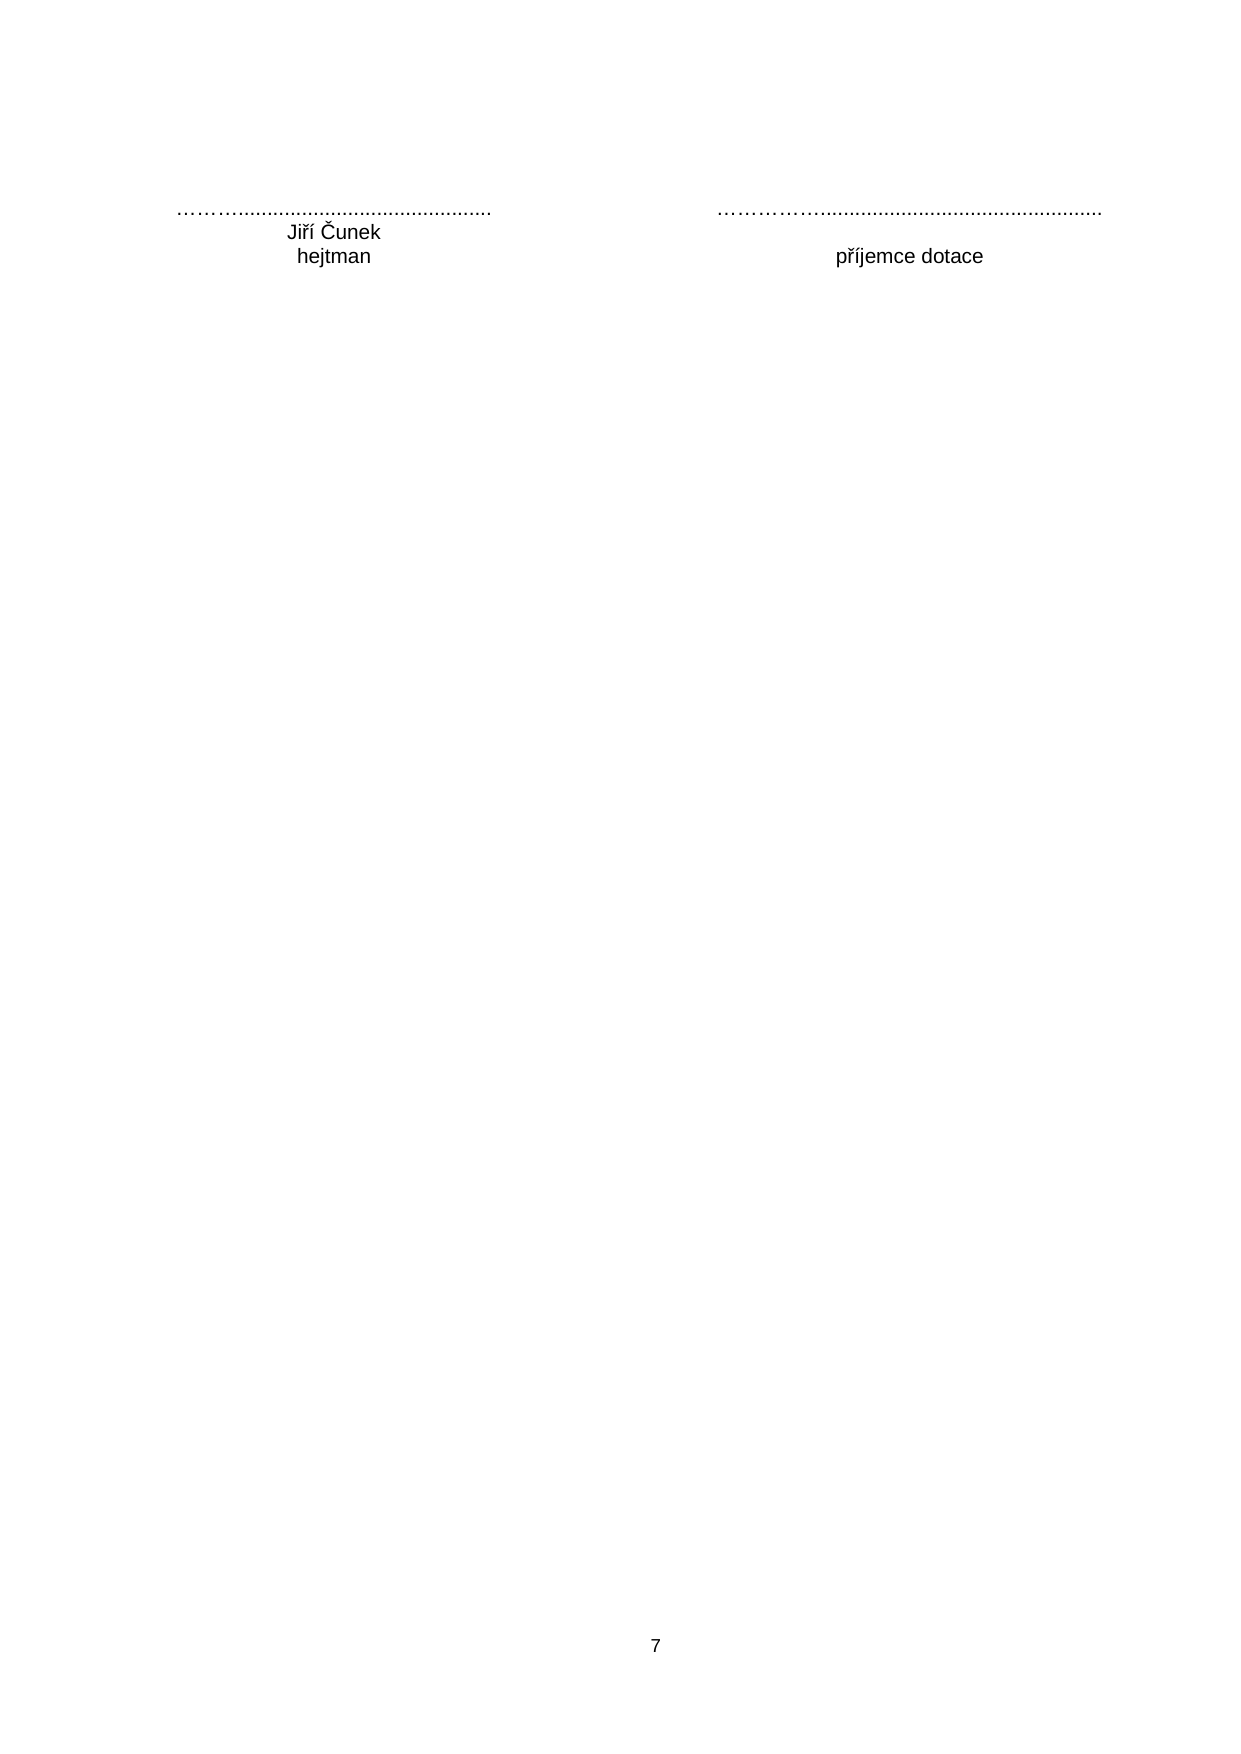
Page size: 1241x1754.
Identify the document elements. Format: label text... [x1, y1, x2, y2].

text Jiří Čunek [171, 219, 1140, 243]
text ………............................................ ……………................................................. [171, 196, 1140, 219]
text hejtman příjemce dotace [171, 243, 1140, 267]
